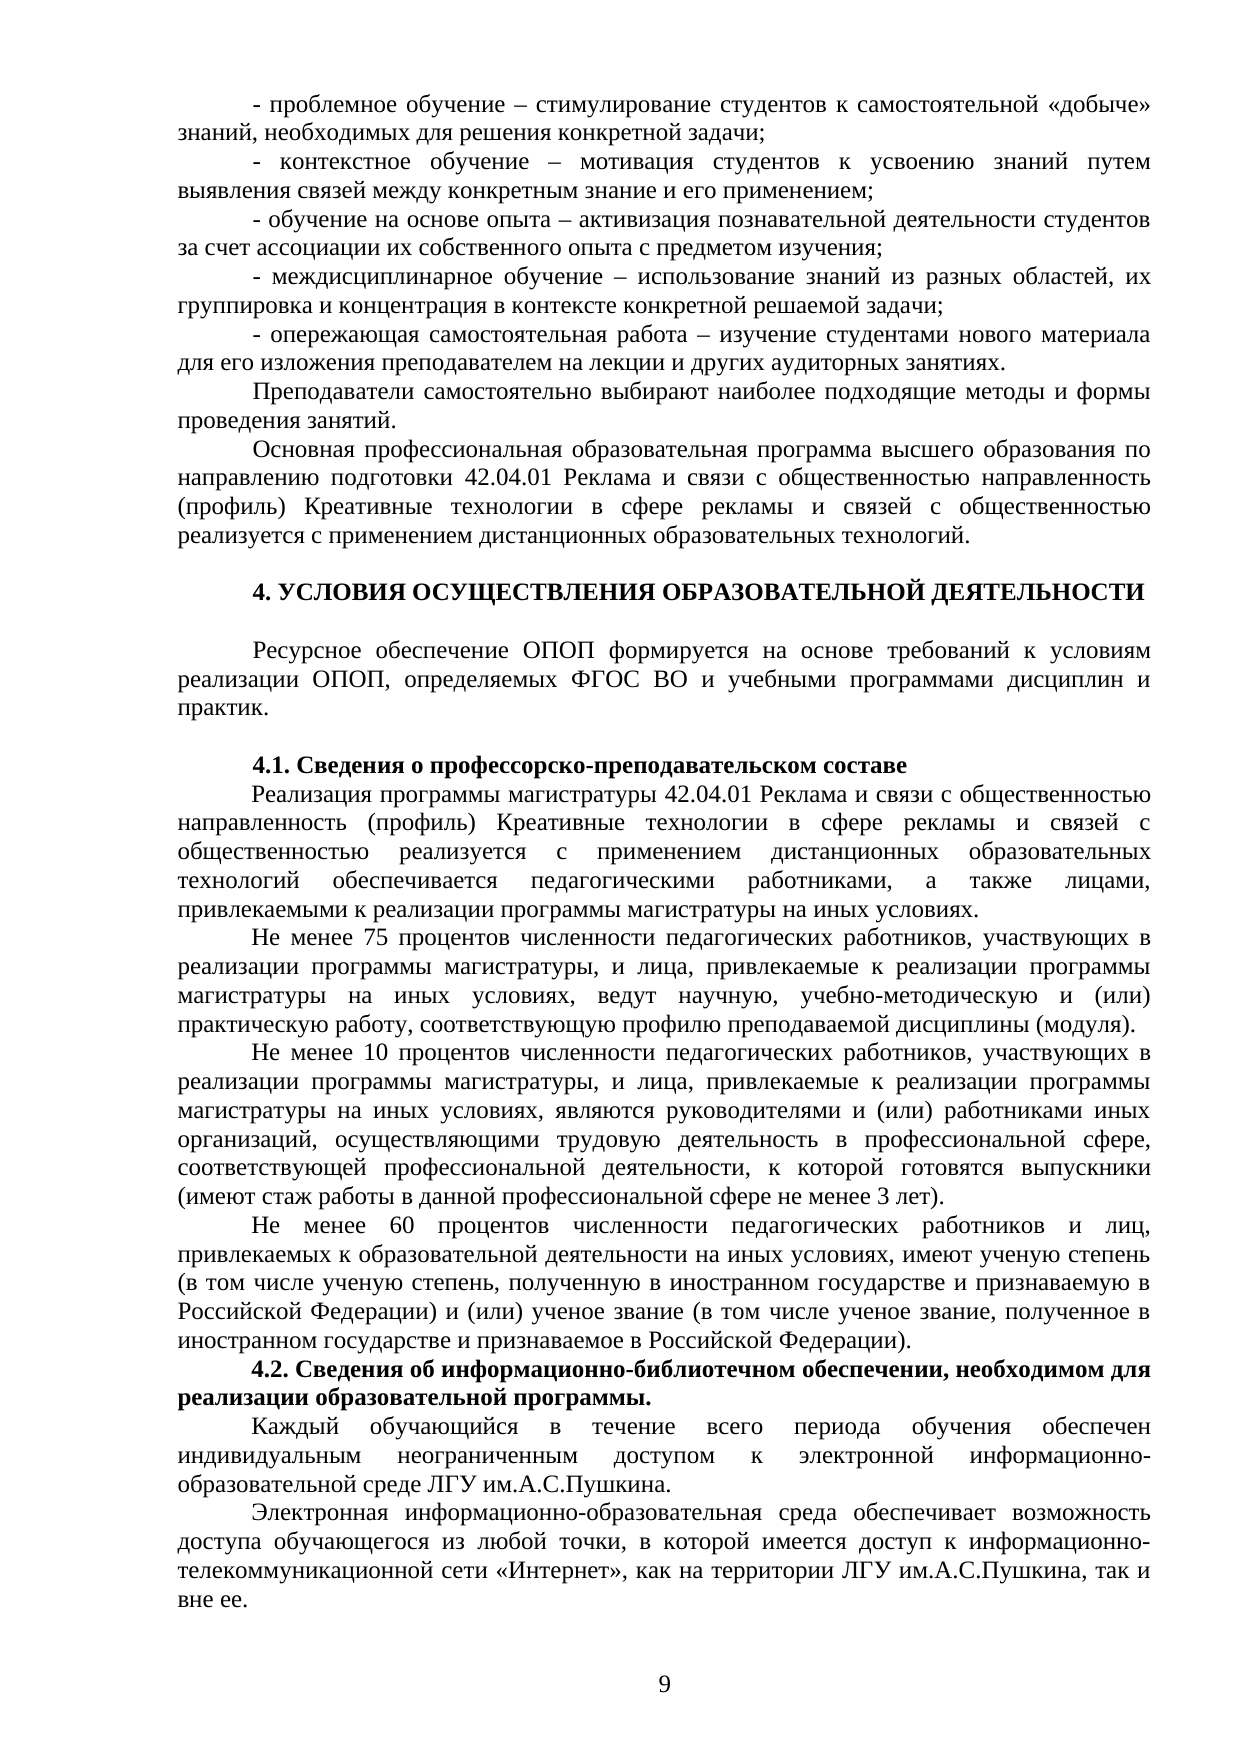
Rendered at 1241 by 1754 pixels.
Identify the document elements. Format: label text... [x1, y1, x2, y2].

text 4. Условия осуществления образовательной деятельности [177, 577, 1152, 606]
text - обучение на основе опыта – активизация познавательной деятельности студентов за счет ассоциации их собственного опыта с предметом изучения; [177, 204, 1152, 261]
text Основная профессиональная образовательная программа высшего образования по направлению подготовки 42.04.01 Реклама и связи с общественностью направленность (профиль) Креативные технологии в сфере рекламы и связей с общественностью реализуется с применением дистанционных образовательных технологий. [177, 434, 1152, 549]
text Ресурсное обеспечение ОПОП формируется на основе требований к условиям реализации ОПОП, определяемых ФГОС ВО и учебными программами дисциплин и практик. [177, 635, 1152, 721]
text Преподаватели самостоятельно выбирают наиболее подходящие методы и формы проведения занятий. [177, 376, 1152, 434]
text - междисциплинарное обучение – использование знаний из разных областей, их группировка и концентрация в контексте конкретной решаемой задачи; [177, 261, 1152, 319]
text Не менее 60 процентов численности педагогических работников и лиц, привлекаемых к образовательной деятельности на иных условиях, имеют ученую степень (в том числе ученую степень, полученную в иностранном государстве и признаваемую в Российской Федерации) и (или) ученое звание (в том числе ученое звание, полученное в иностранном государстве и признаваемое в Российской Федерации). [177, 1210, 1152, 1354]
text Не менее 10 процентов численности педагогических работников, участвующих в реализации программы магистратуры, и лица, привлекаемые к реализации программы магистратуры на иных условиях, являются руководителями и (или) работниками иных организаций, осуществляющими трудовую деятельность в профессиональной сфере, соответствующей профессиональной деятельности, к которой готовятся выпускники (имеют стаж работы в данной профессиональной сфере не менее 3 лет). [177, 1037, 1152, 1210]
text - проблемное обучение – стимулирование студентов к самостоятельной «добыче» знаний, необходимых для решения конкретной задачи; [177, 89, 1152, 146]
text Каждый обучающийся в течение всего периода обучения обеспечен индивидуальным неограниченным доступом к электронной информационно-образовательной среде ЛГУ им.А.С.Пушкина. [177, 1411, 1152, 1497]
text - контекстное обучение – мотивация студентов к усвоению знаний путем выявления связей между конкретным знание и его применением; [177, 146, 1152, 204]
text Реализация программы магистратуры 42.04.01 Реклама и связи с общественностью направленность (профиль) Креативные технологии в сфере рекламы и связей с общественностью реализуется с применением дистанционных образовательных технологий обеспечивается педагогическими работниками, а также лицами, привлекаемыми к реализации программы магистратуры на иных условиях. [177, 779, 1152, 922]
text Не менее 75 процентов численности педагогических работников, участвующих в реализации программы магистратуры, и лица, привлекаемые к реализации программы магистратуры на иных условиях, ведут научную, учебно-методическую и (или) практическую работу, соответствующую профилю преподаваемой дисциплины (модуля). [177, 922, 1152, 1037]
text Электронная информационно-образовательная среда обеспечивает возможность доступа обучающегося из любой точки, в которой имеется доступ к информационно-телекоммуникационной сети «Интернет», как на территории ЛГУ им.А.С.Пушкина, так и вне ее. [177, 1497, 1152, 1612]
text 4.2. Сведения об информационно-библиотечном обеспечении, необходимом для реализации образовательной программы. [177, 1354, 1152, 1411]
text 4.1. Сведения о профессорско-преподавательском составе [177, 750, 1152, 779]
text - опережающая самостоятельная работа – изучение студентами нового материала для его изложения преподавателем на лекции и других аудиторных занятиях. [177, 319, 1152, 376]
